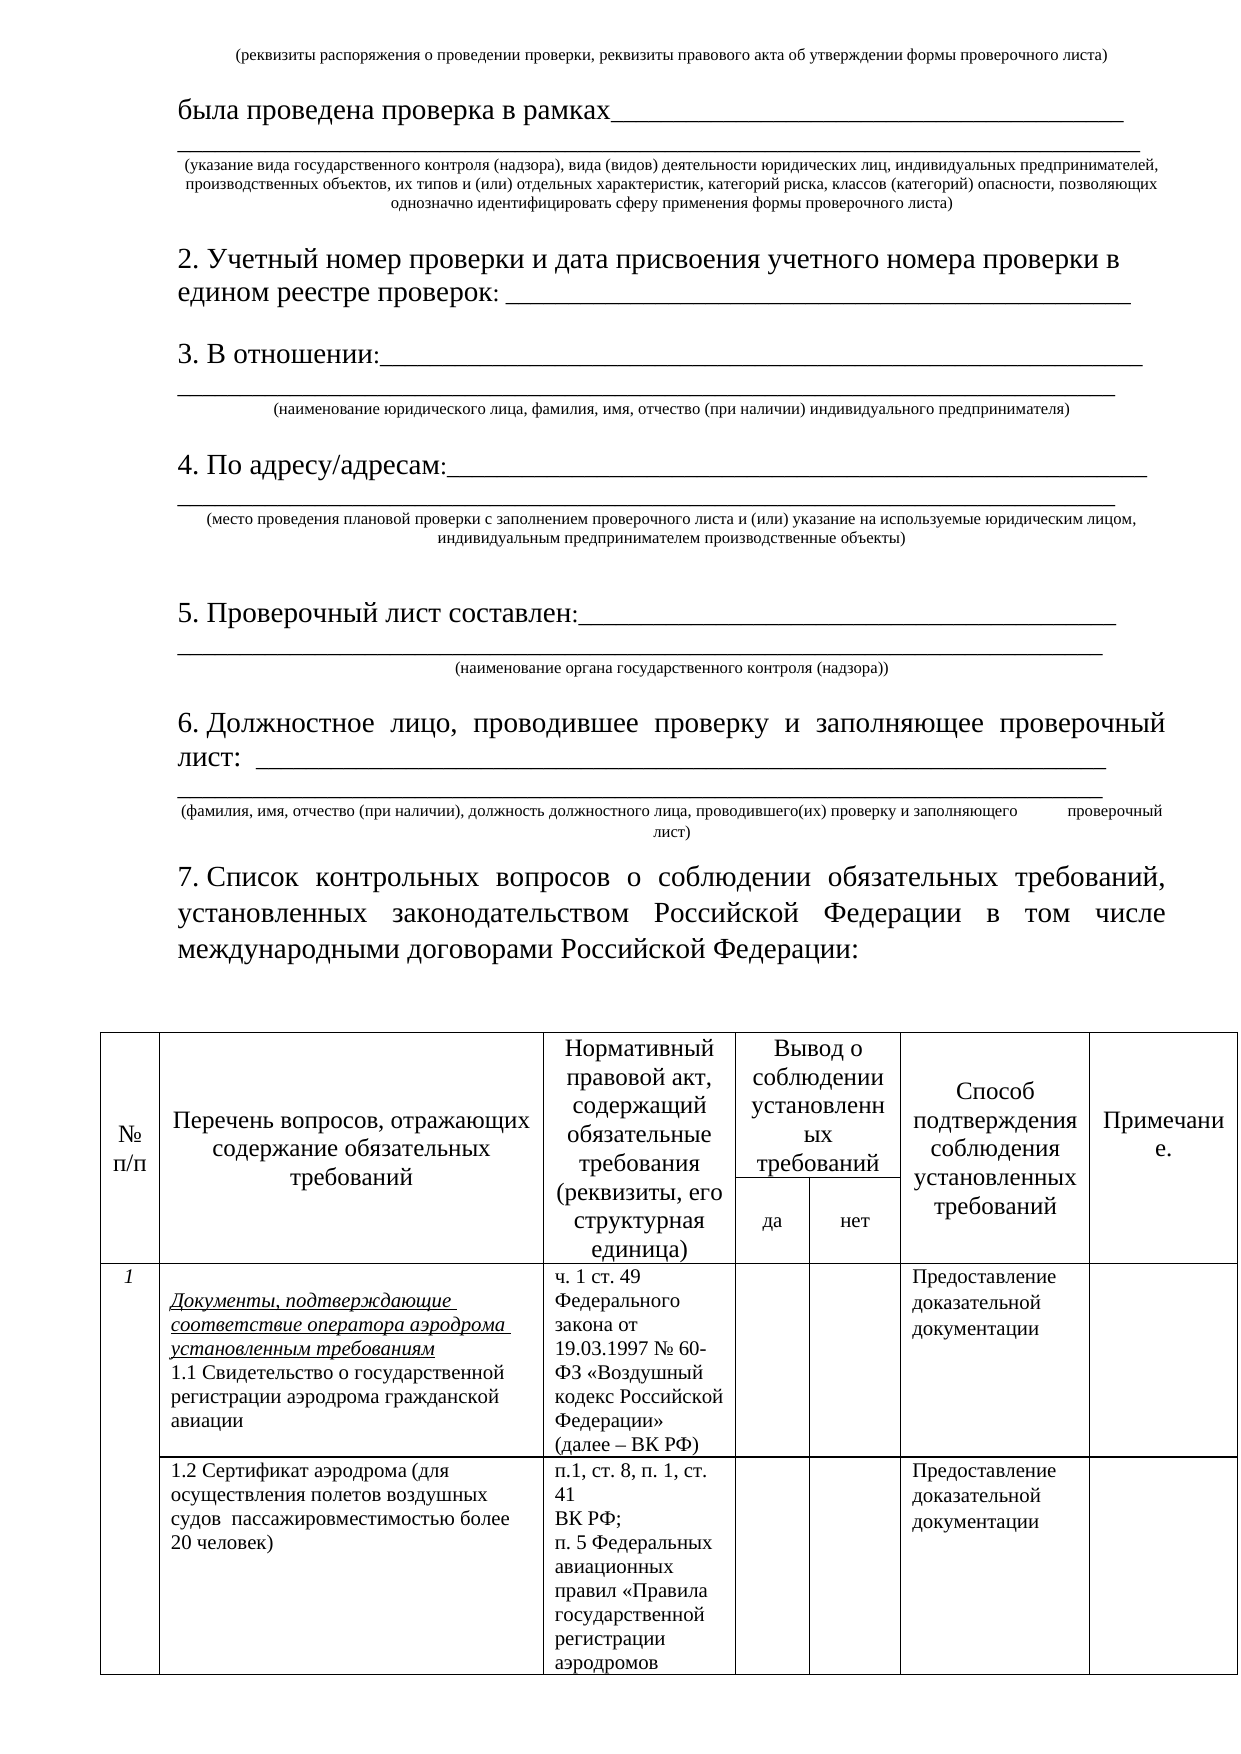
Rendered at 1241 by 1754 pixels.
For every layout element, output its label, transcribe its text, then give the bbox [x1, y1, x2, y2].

text (указание вида государственного контроля (надзора), вида (видов) деятельности юридических лиц, индивидуальных предпринимателей, производственных объектов, их типов и (или) отдельных характеристик, категорий риска, классов (категорий) опасности, позволяющих однозначно идентифицировать сферу применения формы проверочного листа) [177, 154, 1166, 212]
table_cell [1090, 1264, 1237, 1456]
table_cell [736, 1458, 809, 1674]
text 3. В отношении:_____________________________________________________________ [177, 337, 1166, 370]
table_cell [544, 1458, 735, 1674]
text была проведена проверка в рамках_________________________________________ _____________________________________________________________________________ [177, 92, 1166, 154]
text __________________________________________________________________________ [177, 629, 1166, 657]
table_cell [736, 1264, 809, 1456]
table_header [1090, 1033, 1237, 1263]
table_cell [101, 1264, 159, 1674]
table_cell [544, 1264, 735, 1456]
text 5. Проверочный лист составлен:___________________________________________ [177, 595, 1166, 629]
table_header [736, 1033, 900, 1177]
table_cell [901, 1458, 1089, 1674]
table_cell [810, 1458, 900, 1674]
text 7. Список контрольных вопросов о соблюдении обязательных требований, установленных законодательством Российской Федерации в том числе международными договорами Российской Федерации: [177, 859, 1166, 965]
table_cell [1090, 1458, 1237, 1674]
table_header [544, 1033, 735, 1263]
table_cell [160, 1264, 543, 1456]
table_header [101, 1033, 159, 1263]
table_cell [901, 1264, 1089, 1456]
text 6. Должностное лицо, проводившее проверку и заполняющее проверочный лист: ____________________________________________________________________ [177, 705, 1166, 772]
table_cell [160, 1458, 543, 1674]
text ___________________________________________________________________________ [177, 370, 1166, 399]
text (наименование органа государственного контроля (надзора)) [177, 657, 1166, 677]
text 4. По адресу/адресам:________________________________________________________ [177, 447, 1166, 480]
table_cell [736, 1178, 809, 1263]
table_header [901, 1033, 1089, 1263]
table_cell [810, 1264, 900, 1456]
text __________________________________________________________________________ [177, 772, 1166, 801]
text (реквизиты распоряжения о проведении проверки, реквизиты правового акта об утверждении формы проверочного листа) [177, 44, 1166, 63]
text (наименование юридического лица, фамилия, имя, отчество (при наличии) индивидуального предпринимателя) [177, 399, 1166, 418]
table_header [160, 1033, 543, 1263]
text 2. Учетный номер проверки и дата присвоения учетного номера проверки в едином реестре проверок: __________________________________________________ [177, 241, 1166, 308]
text ___________________________________________________________________________ [177, 480, 1166, 509]
text (фамилия, имя, отчество (при наличии), должность должностного лица, проводившего(их) проверку и заполняющего проверочный лист) [177, 801, 1166, 841]
text (место проведения плановой проверки с заполнением проверочного листа и (или) указание на используемые юридическим лицом, индивидуальным предпринимателем производственные объекты) [177, 509, 1166, 547]
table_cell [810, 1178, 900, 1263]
